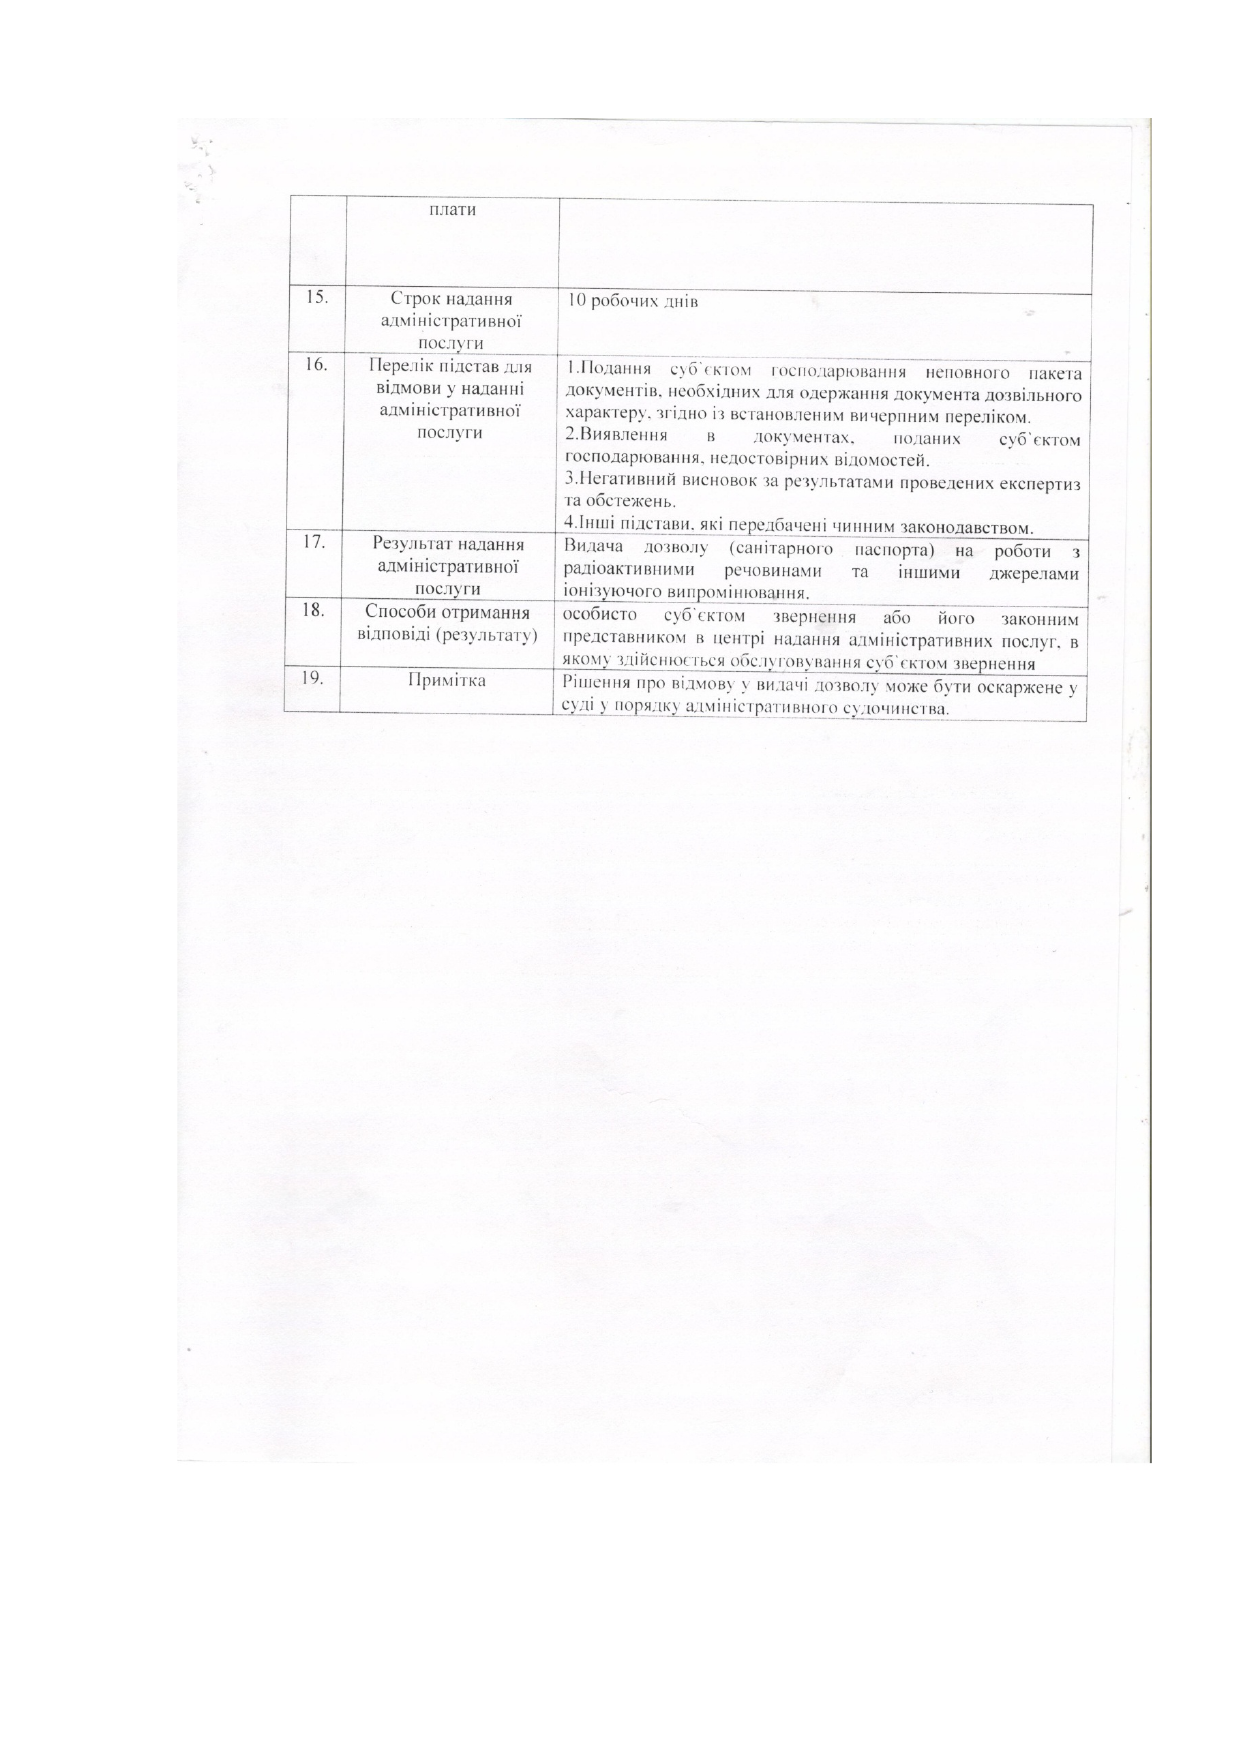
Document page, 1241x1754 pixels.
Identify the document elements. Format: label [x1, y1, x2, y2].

picture [177, 118, 1152, 1470]
